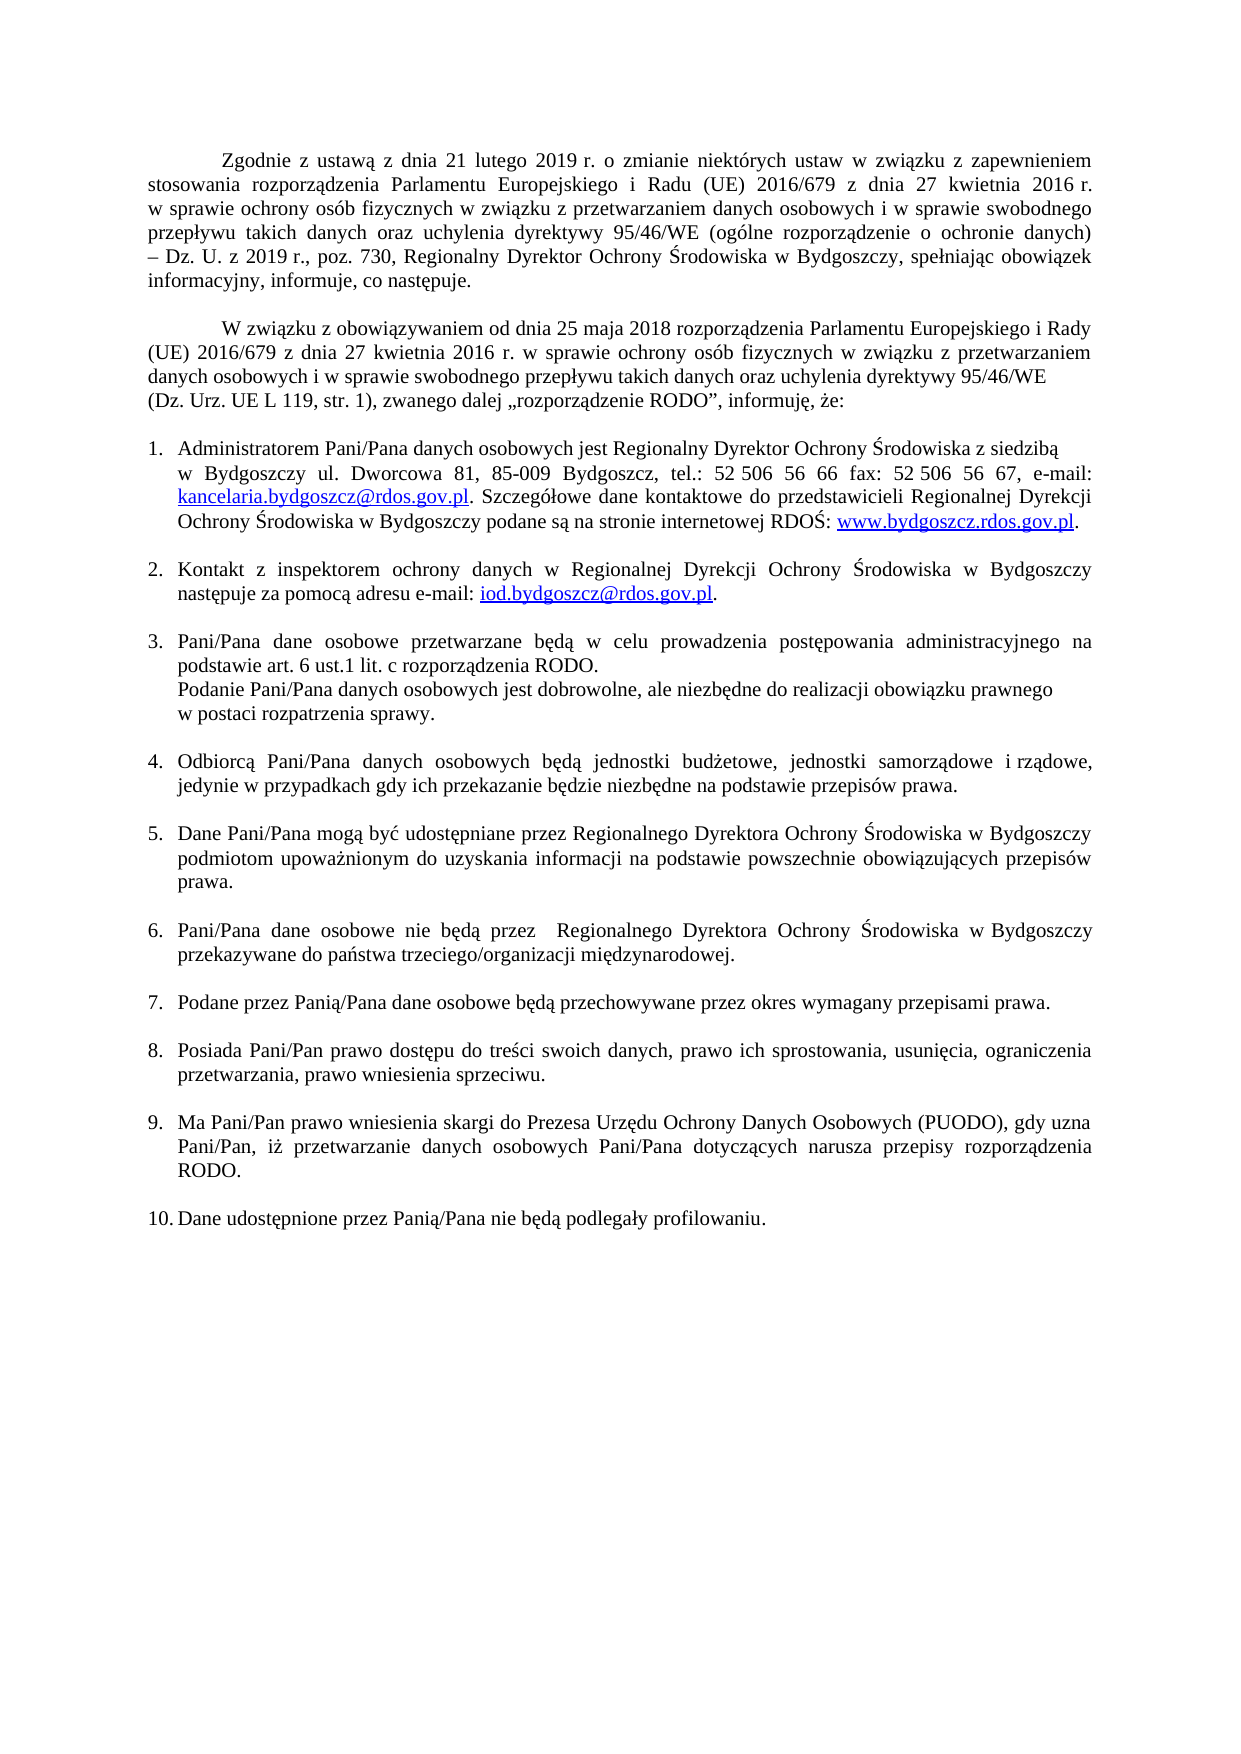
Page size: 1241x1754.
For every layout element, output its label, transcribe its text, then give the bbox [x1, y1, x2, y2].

text Podanie Pani/Pana danych osobowych jest dobrowolne, ale niezbędne do realizacji obowiązku prawnego w postaci rozpatrzenia sprawy. [177, 677, 1093, 725]
list Podane przez Panią/Pana dane osobowe będą przechowywane przez okres wymagany przepisami prawa. [148, 990, 1093, 1014]
list Pani/Pana dane osobowe przetwarzane będą w celu prowadzenia postępowania administracyjnego na podstawie art. 6 ust.1 lit. c rozporządzenia RODO. [148, 629, 1093, 677]
text Zgodnie z ustawą z dnia 21 lutego 2019 r. o zmianie niektórych ustaw w związku z zapewnieniem stosowania rozporządzenia Parlamentu Europejskiego i Radu (UE) 2016/679 z dnia 27 kwietnia 2016 r. w sprawie ochrony osób fizycznych w związku z przetwarzaniem danych osobowych i w sprawie swobodnego przepływu takich danych oraz uchylenia dyrektywy 95/46/WE (ogólne rozporządzenie o ochronie danych) – Dz. U. z 2019 r., poz. 730, Regionalny Dyrektor Ochrony Środowiska w Bydgoszczy, spełniając obowiązek informacyjny, informuje, co następuje. [148, 148, 1093, 292]
list Odbiorcą Pani/Pana danych osobowych będą jednostki budżetowe, jednostki samorządowe i rządowe, jedynie w przypadkach gdy ich przekazanie będzie niezbędne na podstawie przepisów prawa. [148, 749, 1093, 797]
list Posiada Pani/Pan prawo dostępu do treści swoich danych, prawo ich sprostowania, usunięcia, ograniczenia przetwarzania, prawo wniesienia sprzeciwu. [148, 1038, 1093, 1086]
list Dane Pani/Pana mogą być udostępniane przez Regionalnego Dyrektora Ochrony Środowiska w Bydgoszczy podmiotom upoważnionym do uzyskania informacji na podstawie powszechnie obowiązujących przepisów prawa. [148, 821, 1093, 893]
list Dane udostępnione przez Panią/Pana nie będą podlegały profilowaniu. [148, 1206, 1093, 1230]
list Kontakt z inspektorem ochrony danych w Regionalnej Dyrekcji Ochrony Środowiska w Bydgoszczy następuje za pomocą adresu e-mail: iod.bydgoszcz@rdos.gov.pl. [148, 557, 1093, 605]
list Administratorem Pani/Pana danych osobowych jest Regionalny Dyrektor Ochrony Środowiska z siedzibą w Bydgoszczy ul. Dworcowa 81, 85-009 Bydgoszcz, tel.: 52 506 56 66 fax: 52 506 56 67, e-mail: kancelaria.bydgoszcz@rdos.gov.pl. Szczegółowe dane kontaktowe do przedstawicieli Regionalnej Dyrekcji Ochrony Środowiska w Bydgoszczy podane są na stronie internetowej RDOŚ: www.bydgoszcz.rdos.gov.pl. [148, 436, 1093, 533]
list Ma Pani/Pan prawo wniesienia skargi do Prezesa Urzędu Ochrony Danych Osobowych (PUODO), gdy uzna Pani/Pan, iż przetwarzanie danych osobowych Pani/Pana dotyczących narusza przepisy rozporządzenia RODO. [148, 1110, 1093, 1182]
list Pani/Pana dane osobowe nie będą przez Regionalnego Dyrektora Ochrony Środowiska w Bydgoszczy przekazywane do państwa trzeciego/organizacji międzynarodowej. [148, 918, 1093, 966]
text W związku z obowiązywaniem od dnia 25 maja 2018 rozporządzenia Parlamentu Europejskiego i Rady (UE) 2016/679 z dnia 27 kwietnia 2016 r. w sprawie ochrony osób fizycznych w związku z przetwarzaniem danych osobowych i w sprawie swobodnego przepływu takich danych oraz uchylenia dyrektywy 95/46/WE (Dz. Urz. UE L 119, str. 1), zwanego dalej „rozporządzenie RODO”, informuję, że: [148, 316, 1093, 412]
